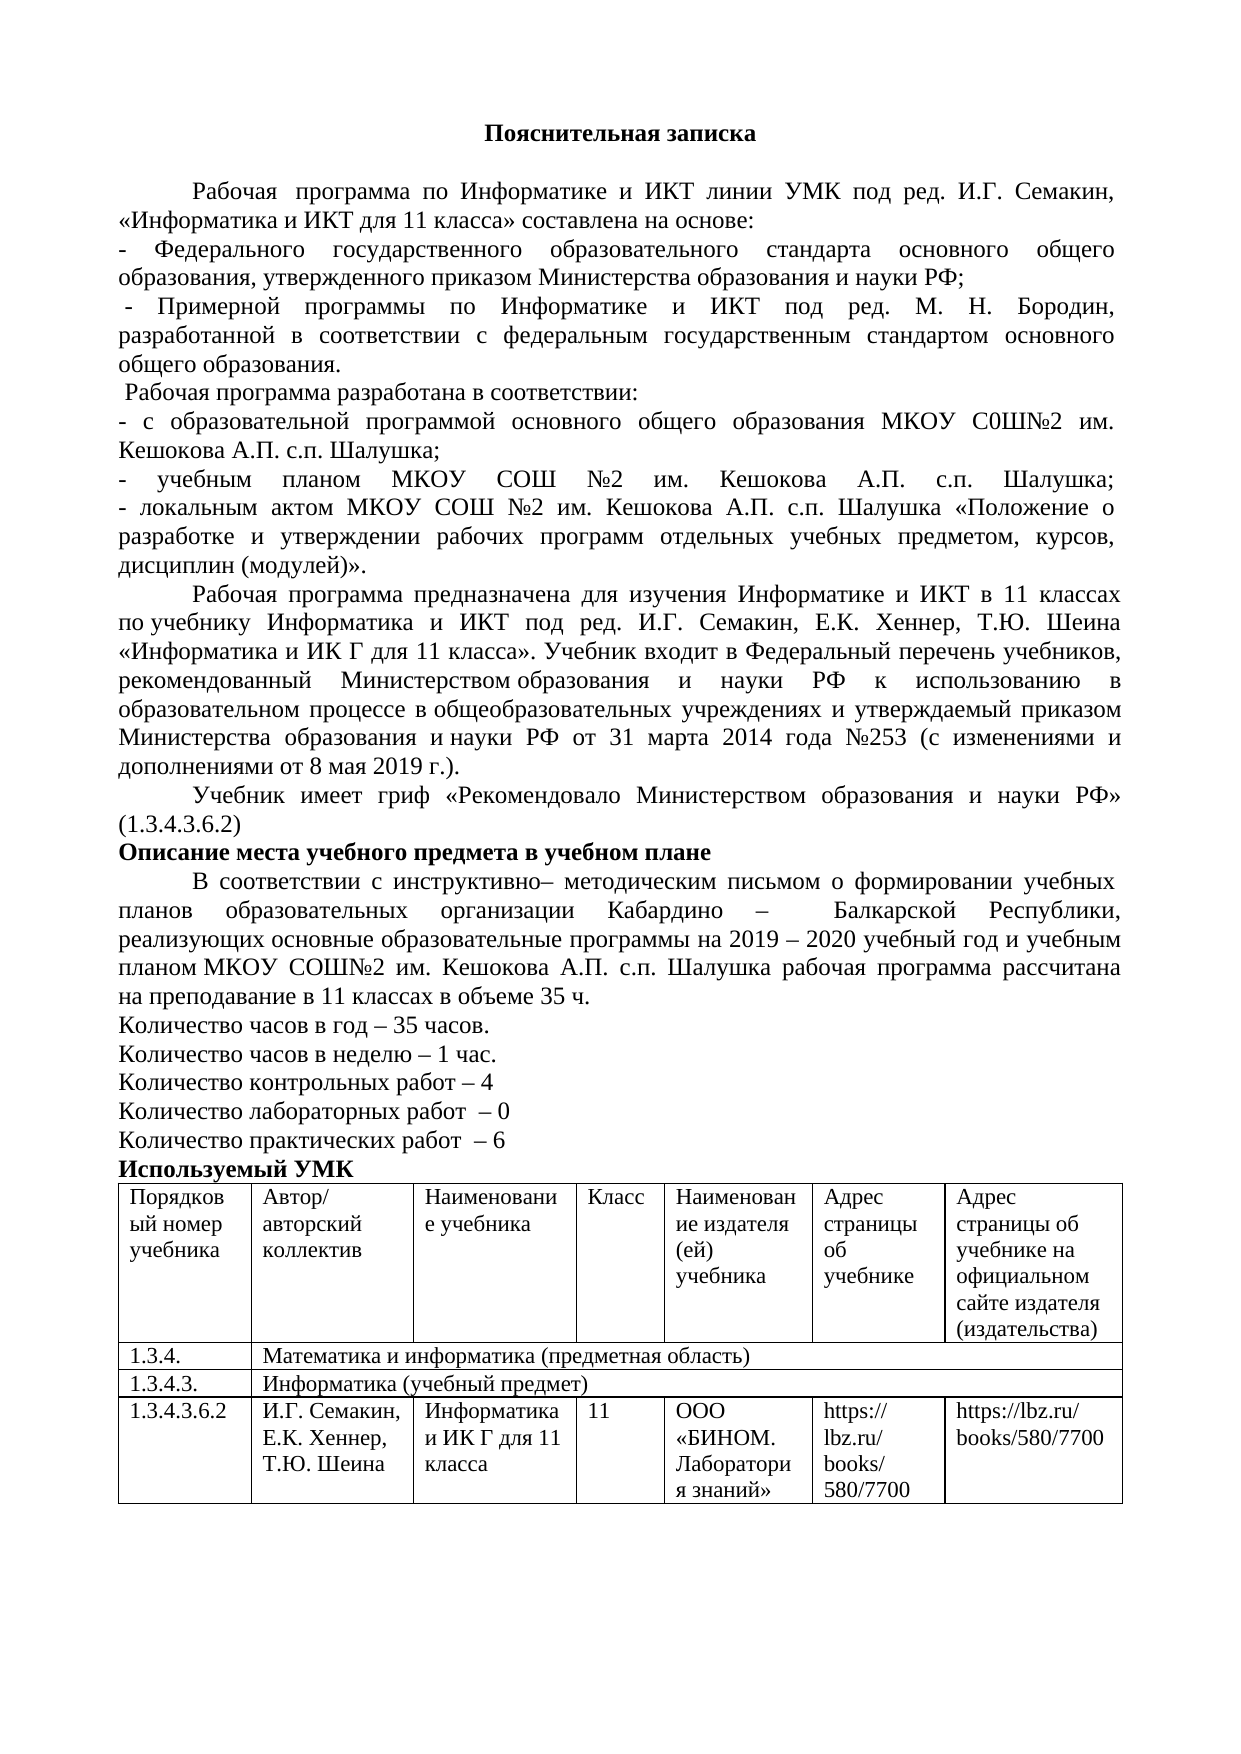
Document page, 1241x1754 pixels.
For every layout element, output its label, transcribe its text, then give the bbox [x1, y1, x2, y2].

text - Примерной программы по Информатике и ИКТ под ред. М. Н. Бородин, разработанной в соответствии с федеральным государственным стандартом основного общего образования. [118, 291, 1122, 377]
table_header Наименование издателя (ей) учебника [665, 1184, 812, 1342]
table_cell 1.3.4. [119, 1343, 251, 1369]
table_header Адрес страницы об учебнике на официальном сайте издателя (издательства) [946, 1184, 1122, 1342]
text - с образовательной программой основного общего образования МКОУ С0Ш№2 им. Кешокова А.П. с.п. Шалушка; [118, 406, 1122, 464]
table_cell 1.3.4.3.6.2 [119, 1398, 251, 1503]
table_cell ООО «БИНОМ. Лаборатория знаний» [665, 1398, 812, 1503]
table_cell 1.3.4.3. [119, 1370, 251, 1396]
table_header Автор/авторский коллектив [252, 1184, 413, 1342]
text - Федерального государственного образовательного стандарта основного общего образования, утвержденного приказом Министерства образования и науки РФ; [118, 234, 1122, 291]
text - учебным планом МКОУ СОШ №2 им. Кешокова А.П. с.п. Шалушка; - локальным актом МКОУ СОШ №2 им. Кешокова А.П. с.п. Шалушка «Положение о разработке и утверждении рабочих программ отдельных учебных предметом, курсов, дисциплин (модулей)». [118, 464, 1122, 579]
table_cell Информатика (учебный предмет) [252, 1370, 1122, 1396]
table_header Наименование учебника [414, 1184, 576, 1342]
text Пояснительная записка [118, 118, 1122, 147]
text Рабочая программа разработана в соответствии: [118, 377, 1122, 406]
table_cell 11 [577, 1398, 664, 1503]
table_header Класс [577, 1184, 664, 1342]
table_header Адрес страницы об учебнике [813, 1184, 944, 1342]
table_cell Информатика и ИК Г для 11 класса [414, 1398, 576, 1503]
text Количество часов в год – 35 часов. Количество часов в неделю – 1 час. Количество контрольных работ – 4 Количество лабораторных работ – 0 Количество практических работ – 6 Используемый УМК [118, 1010, 1122, 1182]
text Рабочая программа по Информатике и ИКТ линии УМК под ред. И.Г. Семакин, «Информатика и ИКТ для 11 класса» составлена на основе: [118, 176, 1122, 234]
table_cell https://lbz.ru/books/580/7700 [813, 1398, 944, 1503]
table_cell Математика и информатика (предметная область) [252, 1343, 1122, 1369]
text Рабочая программа предназначена для изучения Информатике и ИКТ в 11 классах по учебнику Информатика и ИКТ под ред. И.Г. Семакин, Е.К. Хеннер, Т.Ю. Шеина «Информатика и ИК Г для 11 класса». Учебник входит в Федеральный перечень учебников, рекомендованный Министерством образования и науки РФ к использованию в образовательном процессе в общеобразовательных учреждениях и утверждаемый приказом Министерства образования и науки РФ от 31 марта 2014 года №253 (с изменениями и дополнениями от 8 мая 2019 г.). [118, 579, 1122, 780]
table_header Порядковый номер учебника [119, 1184, 251, 1342]
table_cell https://lbz.ru/books/580/7700 [946, 1398, 1122, 1503]
text Учебник имеет гриф «Рекомендовало Министерством образования и науки РФ» (1.3.4.3.6.2) Описание места учебного предмета в учебном плане [118, 780, 1122, 866]
text В соответствии с инструктивно– методическим письмом о формировании учебных планов образовательных организации Кабардино – Балкарской Республики, реализующих основные образовательные программы на 2019 – 2020 учебный год и учебным планом МКОУ СОШ№2 им. Кешокова А.П. с.п. Шалушка рабочая программа рассчитана на преподавание в 11 классах в объеме 35 ч. [118, 866, 1122, 1010]
table_cell И.Г. Семакин, Е.К. Хеннер, Т.Ю. Шеина [252, 1398, 413, 1503]
